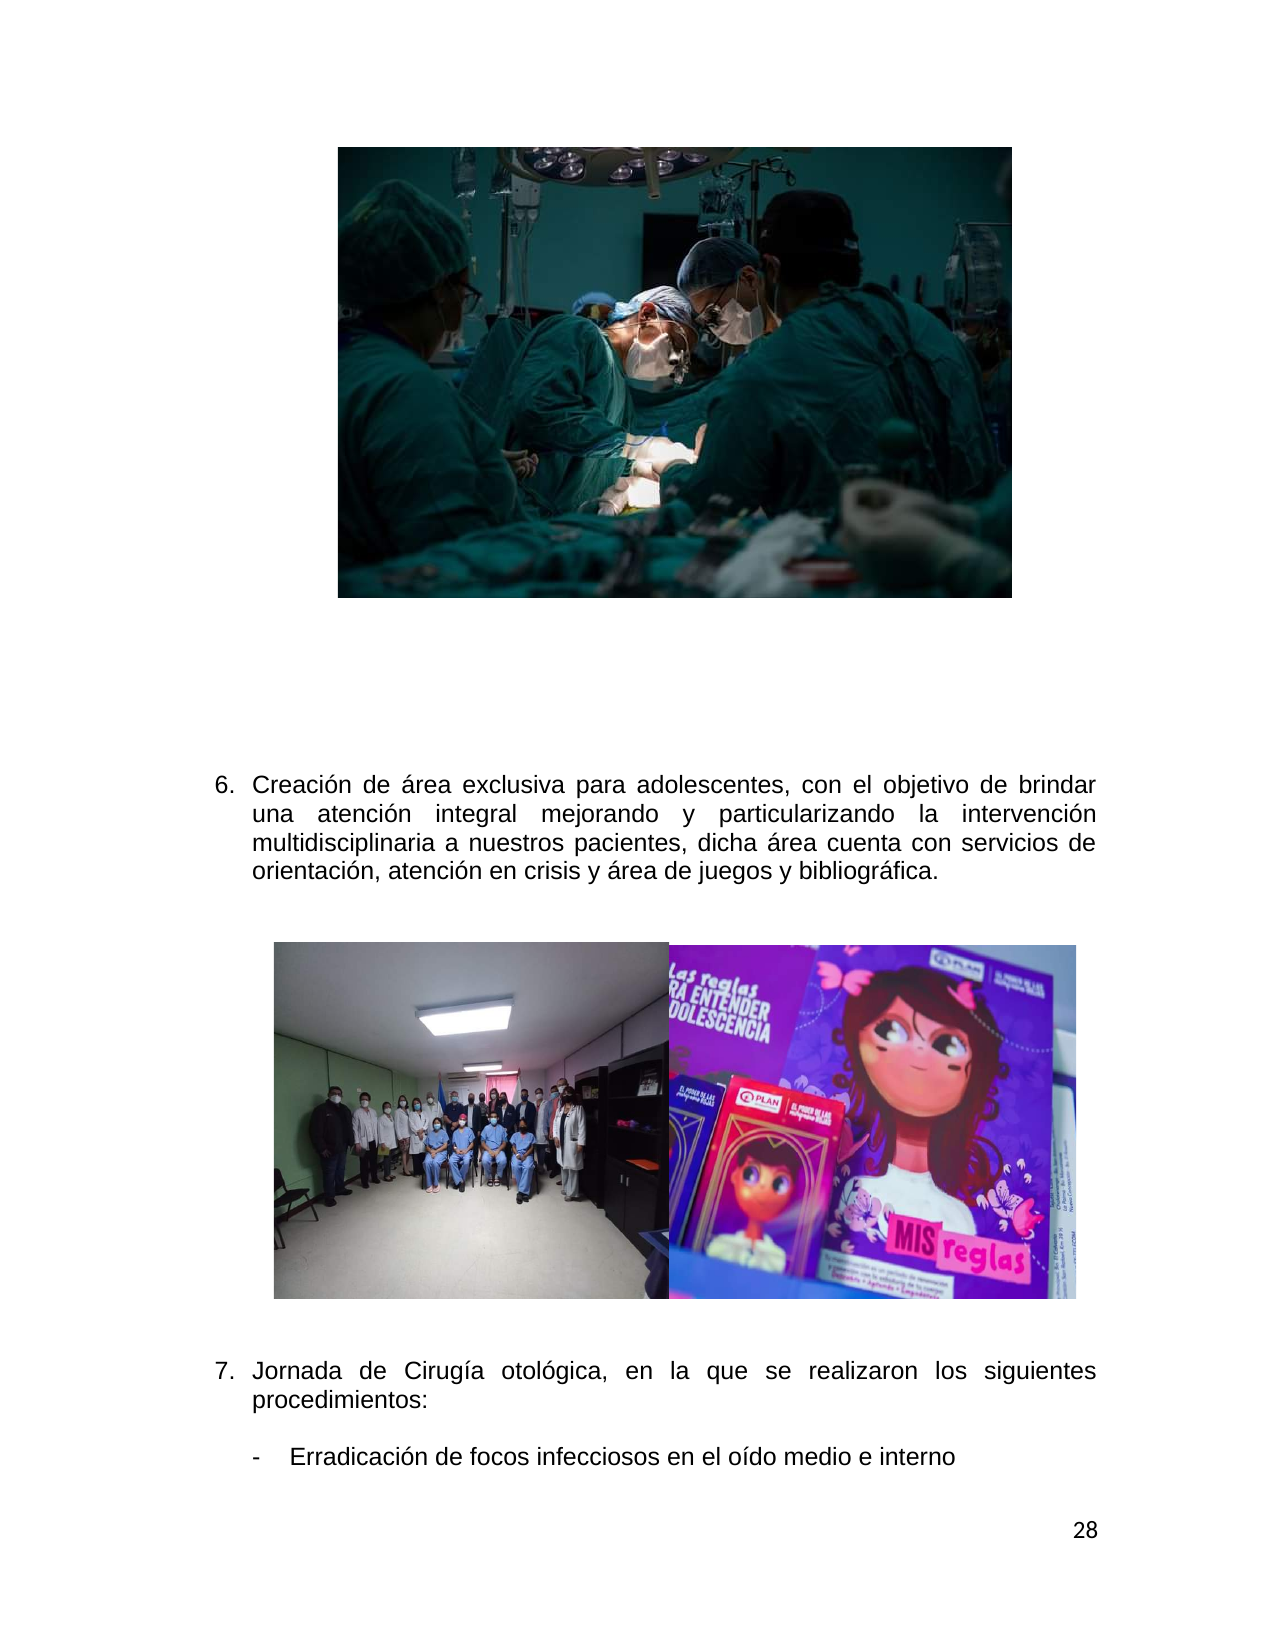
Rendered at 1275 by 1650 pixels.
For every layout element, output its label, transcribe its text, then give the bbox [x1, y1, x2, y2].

picture [337, 147, 1012, 598]
list Creación de área exclusiva para adolescentes, con el objetivo de brindar una atención integral mejorando y particularizando la intervención multidisciplinaria a nuestros pacientes, dicha área cuenta con servicios de orientación, atención en crisis y área de juegos y bibliográfica. [214, 770, 1098, 885]
picture [273, 942, 1077, 1299]
list Erradicación de focos infecciosos en el oído medio e interno [252, 1442, 1098, 1471]
list Jornada de Cirugía otológica, en la que se realizaron los siguientes procedimientos: [214, 1356, 1098, 1414]
